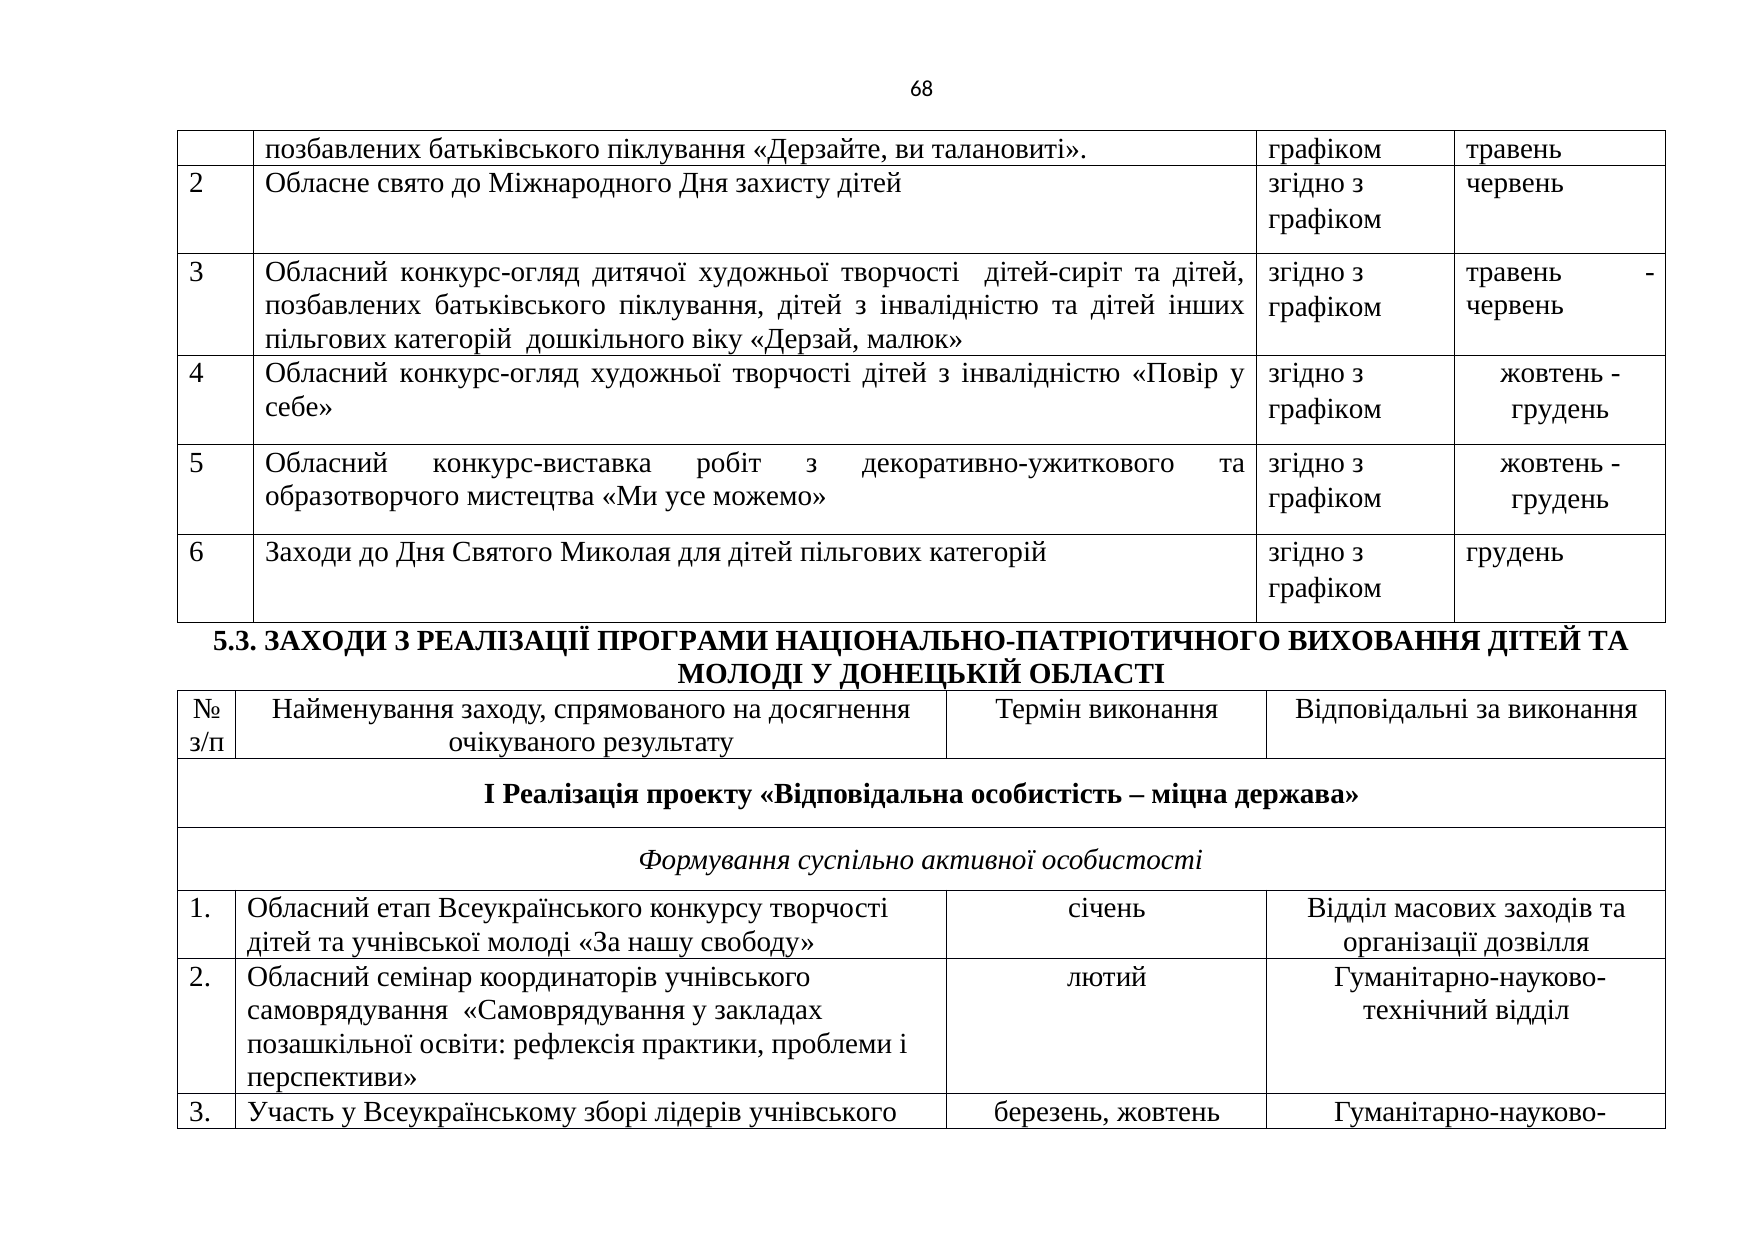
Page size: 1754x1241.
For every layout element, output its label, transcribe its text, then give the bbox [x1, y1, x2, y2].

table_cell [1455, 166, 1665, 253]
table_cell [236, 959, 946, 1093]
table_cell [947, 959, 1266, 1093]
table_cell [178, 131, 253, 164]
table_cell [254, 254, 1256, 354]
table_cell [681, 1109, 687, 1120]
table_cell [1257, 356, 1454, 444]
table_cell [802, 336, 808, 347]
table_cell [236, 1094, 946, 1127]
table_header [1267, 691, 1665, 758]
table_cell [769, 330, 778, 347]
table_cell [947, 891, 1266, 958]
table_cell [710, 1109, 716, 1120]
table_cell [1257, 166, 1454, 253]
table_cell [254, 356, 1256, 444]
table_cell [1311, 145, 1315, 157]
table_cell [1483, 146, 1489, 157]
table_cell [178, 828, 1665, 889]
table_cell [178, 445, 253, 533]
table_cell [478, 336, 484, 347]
text 5.3. ЗАХОДИ З РЕАЛІЗАЦІЇ ПРОГРАМИ НАЦІОНАЛЬНО-ПАТРІОТИЧНОГО ВИХОВАННЯ ДІТЕЙ ТА МОЛОДІ У ДОНЕЦЬКІЙ ОБЛАСТІ [177, 623, 1665, 690]
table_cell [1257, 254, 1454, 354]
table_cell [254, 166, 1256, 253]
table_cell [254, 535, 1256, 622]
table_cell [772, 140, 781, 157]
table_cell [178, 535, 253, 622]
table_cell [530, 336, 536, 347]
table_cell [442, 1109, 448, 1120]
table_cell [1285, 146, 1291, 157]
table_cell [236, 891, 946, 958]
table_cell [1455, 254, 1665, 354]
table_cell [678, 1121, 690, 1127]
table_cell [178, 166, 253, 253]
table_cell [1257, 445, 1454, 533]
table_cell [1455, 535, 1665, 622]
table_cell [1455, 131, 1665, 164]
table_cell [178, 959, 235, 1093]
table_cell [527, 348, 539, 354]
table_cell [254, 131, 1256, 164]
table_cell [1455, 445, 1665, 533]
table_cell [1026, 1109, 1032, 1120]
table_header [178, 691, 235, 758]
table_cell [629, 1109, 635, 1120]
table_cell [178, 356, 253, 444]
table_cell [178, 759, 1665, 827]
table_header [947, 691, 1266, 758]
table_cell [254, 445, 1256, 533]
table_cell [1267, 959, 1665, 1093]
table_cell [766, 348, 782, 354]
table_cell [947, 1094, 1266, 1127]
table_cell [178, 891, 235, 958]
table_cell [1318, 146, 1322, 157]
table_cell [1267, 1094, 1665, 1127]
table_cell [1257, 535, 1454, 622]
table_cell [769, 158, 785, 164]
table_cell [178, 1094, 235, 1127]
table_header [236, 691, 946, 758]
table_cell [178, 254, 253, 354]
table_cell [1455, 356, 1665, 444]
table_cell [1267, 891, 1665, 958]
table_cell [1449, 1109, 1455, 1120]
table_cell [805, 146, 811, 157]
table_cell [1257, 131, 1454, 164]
